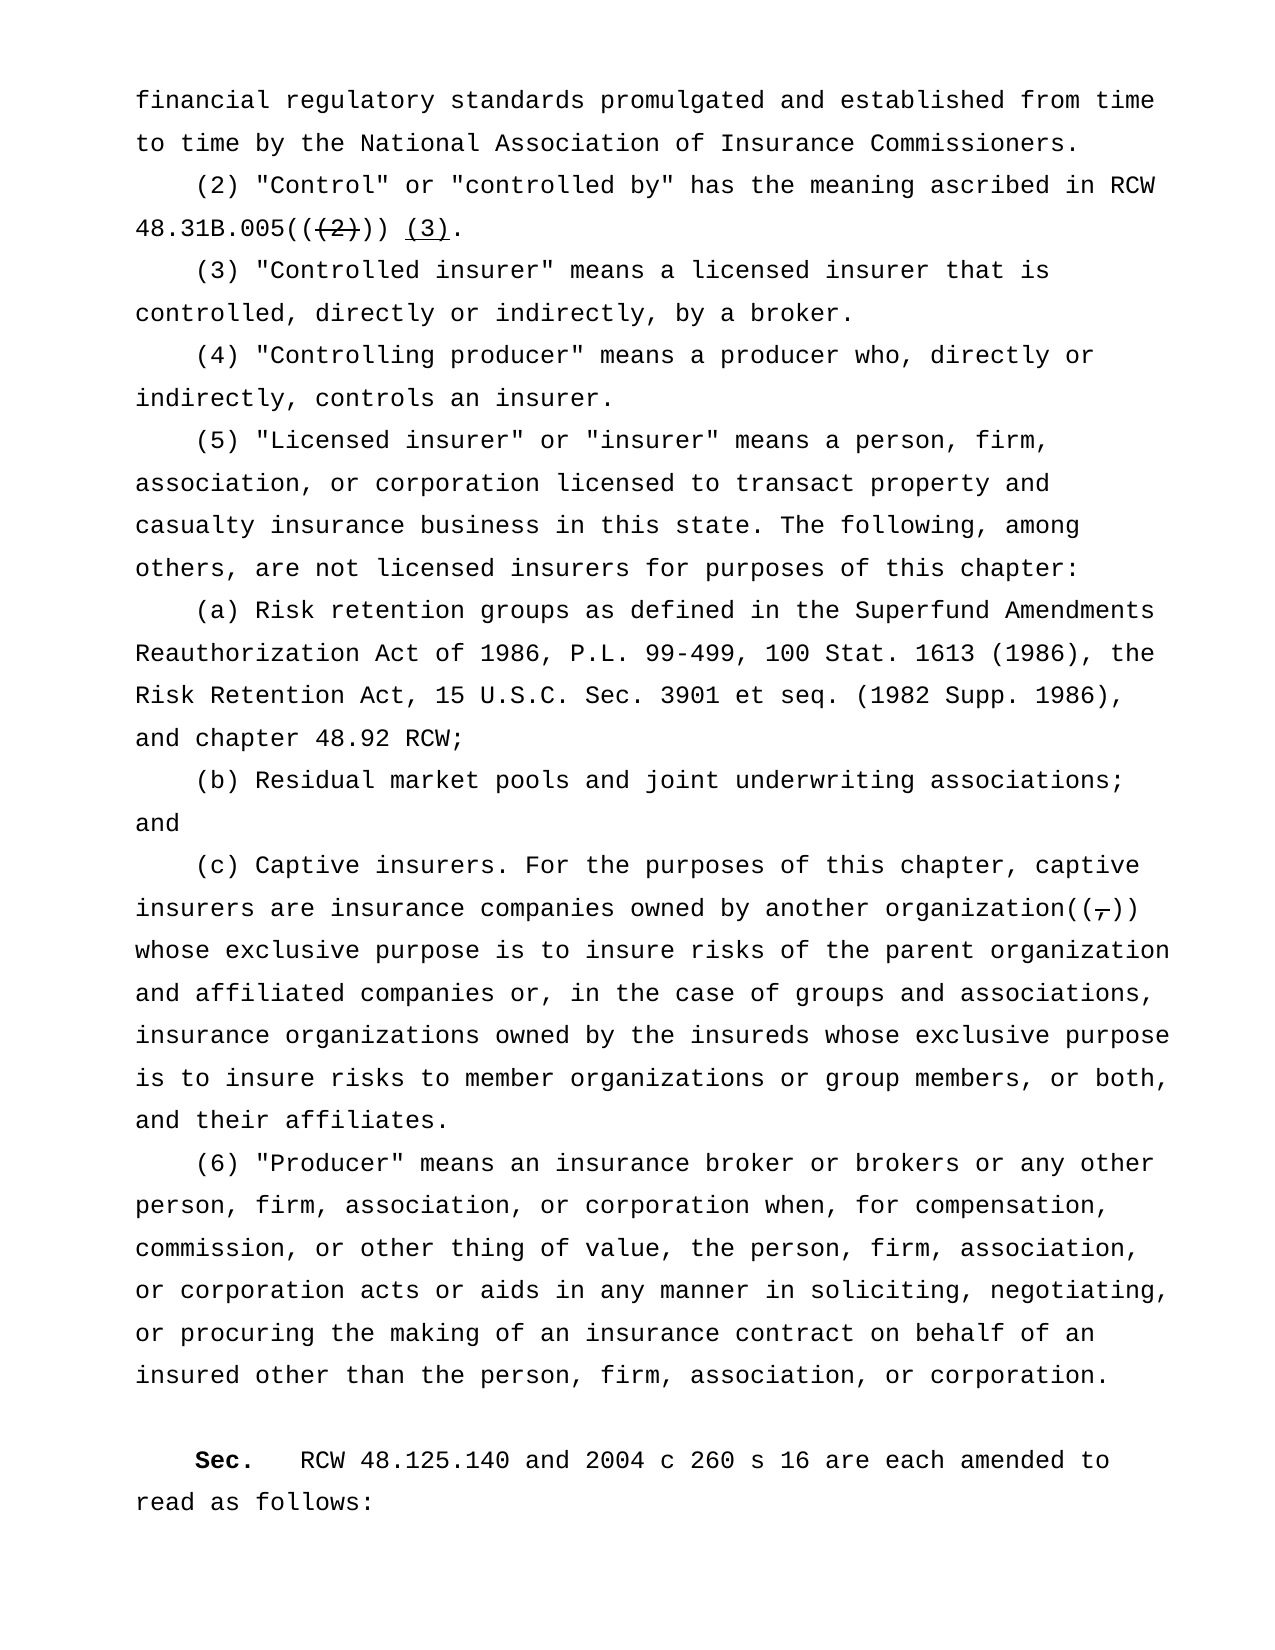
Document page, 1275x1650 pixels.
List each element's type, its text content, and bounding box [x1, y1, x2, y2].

text (4) "Controlling producer" means a producer who, directly or indirectly, controls an insurer. [135, 330, 1170, 415]
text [135, 75, 1170, 160]
text (5) "Licensed insurer" or "insurer" means a person, firm, association, or corporation licensed to transact property and casualty insurance business in this state. The following, among others, are not licensed insurers for purposes of this chapter: [135, 415, 1170, 585]
text (b) Residual market pools and joint underwriting associations; and [135, 755, 1170, 840]
text Sec. RCW 48.125.140 and 2004 c 260 s 16 are each amended to read as follows: [135, 1434, 1170, 1519]
text (6) "Producer" means an insurance broker or brokers or any other person, firm, association, or corporation when, for compensation, commission, or other thing of value, the person, firm, association, or corporation acts or aids in any manner in soliciting, negotiating, or procuring the making of an insurance contract on behalf of an insured other than the person, firm, association, or corporation. [135, 1137, 1170, 1392]
text (3) "Controlled insurer" means a licensed insurer that is controlled, directly or indirectly, by a broker. [135, 245, 1170, 330]
text (c) Captive insurers. For the purposes of this chapter, captive insurers are insurance companies owned by another organization((,)) whose exclusive purpose is to insure risks of the parent organization and affiliated companies or, in the case of groups and associations, insurance organizations owned by the insureds whose exclusive purpose is to insure risks to member organizations or group members, or both, and their affiliates. [135, 840, 1170, 1137]
text (2) "Control" or "controlled by" has the meaning ascribed in RCW 48.31B.005(((2))) (3). [135, 160, 1170, 245]
text (a) Risk retention groups as defined in the Superfund Amendments Reauthorization Act of 1986, P.L. 99-499, 100 Stat. 1613 (1986), the Risk Retention Act, 15 U.S.C. Sec. 3901 et seq. (1982 Supp. 1986), and chapter 48.92 RCW; [135, 585, 1170, 755]
